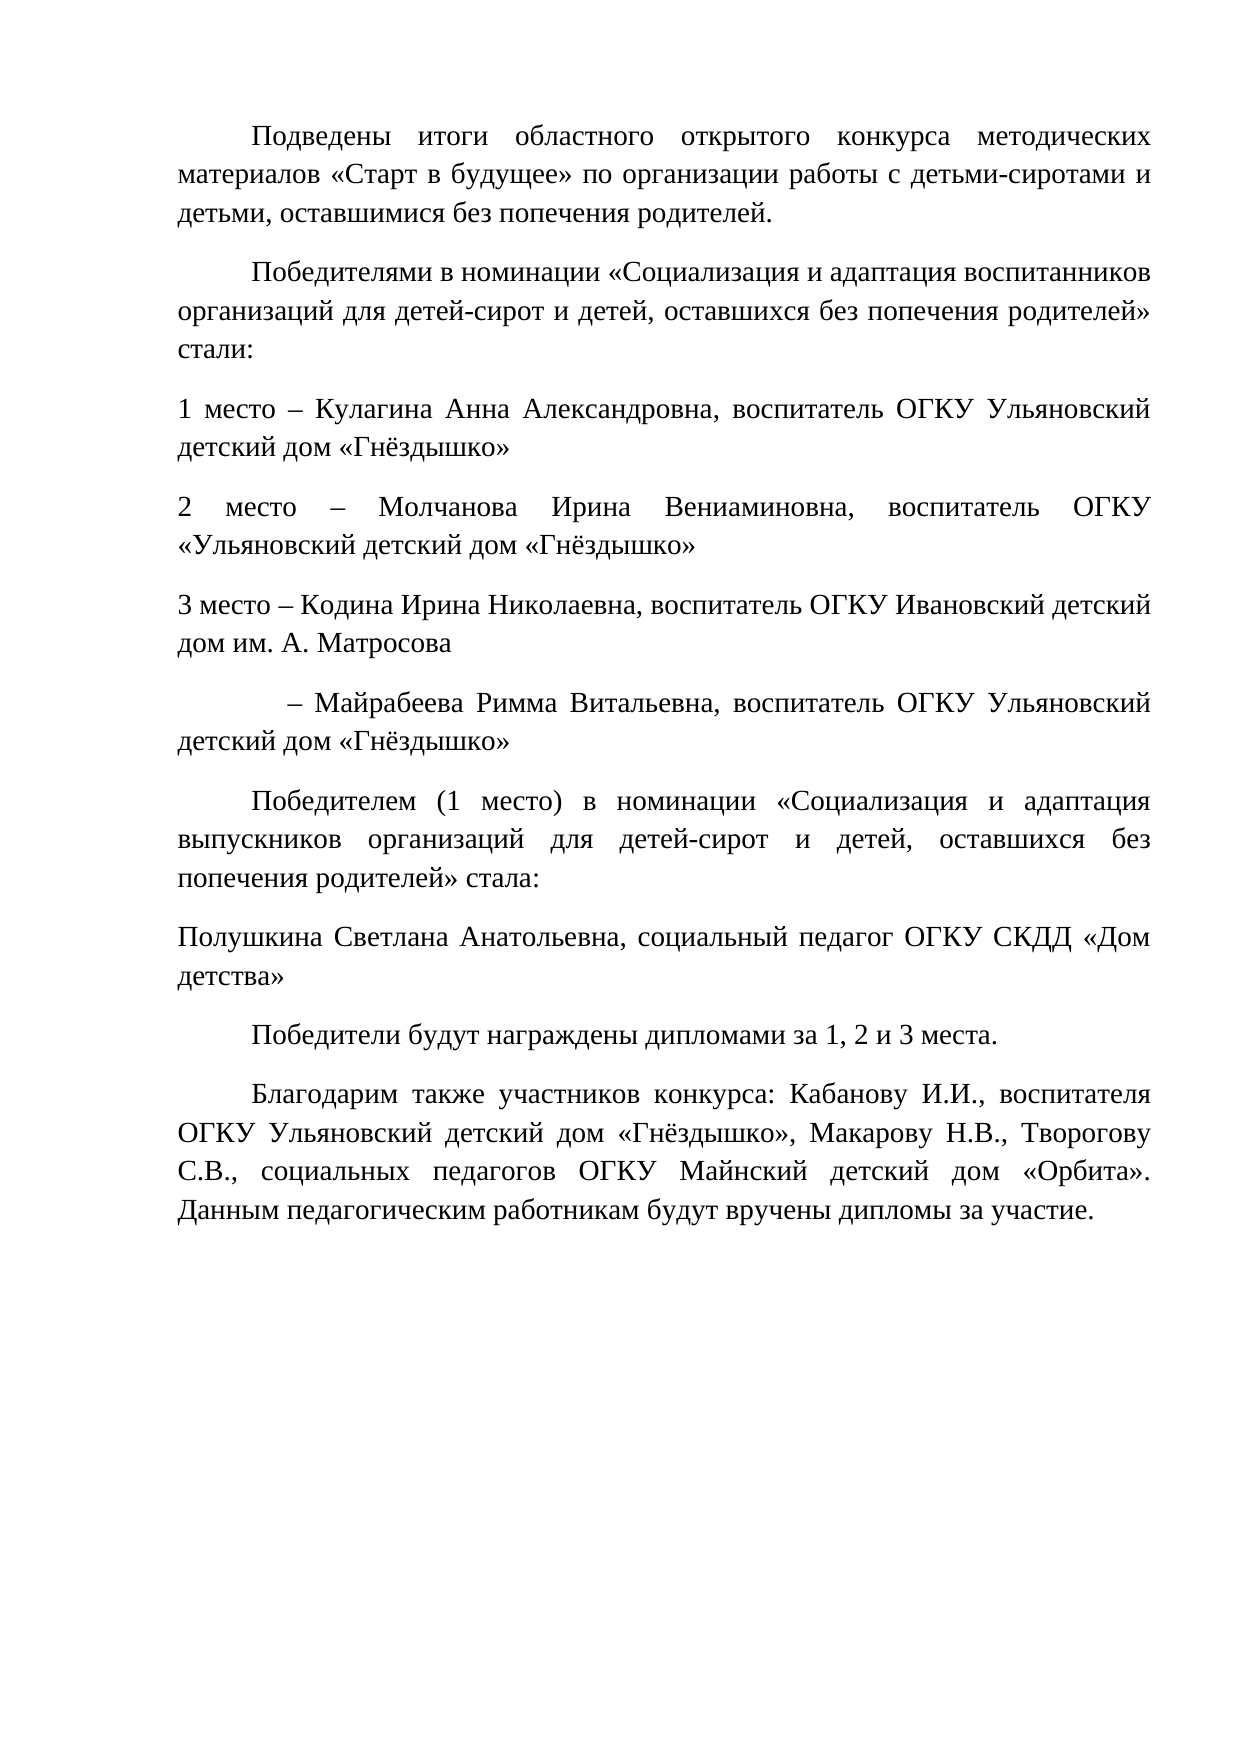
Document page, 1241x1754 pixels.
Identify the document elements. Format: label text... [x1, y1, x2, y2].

text Победителем (1 место) в номинации «Социализация и адаптация выпускников организаций для детей-сирот и детей, оставшихся без попечения родителей» стала: [177, 783, 1152, 893]
text Победители будут награждены дипломами за 1, 2 и 3 места. [177, 1017, 1152, 1051]
text Подведены итоги областного открытого конкурса методических материалов «Старт в будущее» по организации работы с детьми-сиротами и детьми, оставшимися без попечения родителей. [177, 118, 1152, 229]
text Победителями в номинации «Социализация и адаптация воспитанников организаций для детей-сирот и детей, оставшихся без попечения родителей» стали: [177, 254, 1152, 365]
text 2 место – Молчанова Ирина Вениаминовна, воспитатель ОГКУ «Ульяновский детский дом «Гнёздышко» [177, 489, 1152, 561]
text 1 место – Кулагина Анна Александровна, воспитатель ОГКУ Ульяновский детский дом «Гнёздышко» [177, 391, 1152, 463]
text – Майрабеева Римма Витальевна, воспитатель ОГКУ Ульяновский детский дом «Гнёздышко» [177, 685, 1152, 757]
text 3 место – Кодина Ирина Николаевна, воспитатель ОГКУ Ивановский детский дом им. А. Матросова [177, 587, 1152, 659]
text Благодарим также участников конкурса: Кабанову И.И., воспитателя ОГКУ Ульяновский детский дом «Гнёздышко», Макарову Н.В., Творогову С.В., социальных педагогов ОГКУ Майнский детский дом «Орбита». Данным педагогическим работникам будут вручены дипломы за участие. [177, 1076, 1152, 1226]
text Полушкина Светлана Анатольевна, социальный педагог ОГКУ СКДД «Дом детства» [177, 919, 1152, 991]
